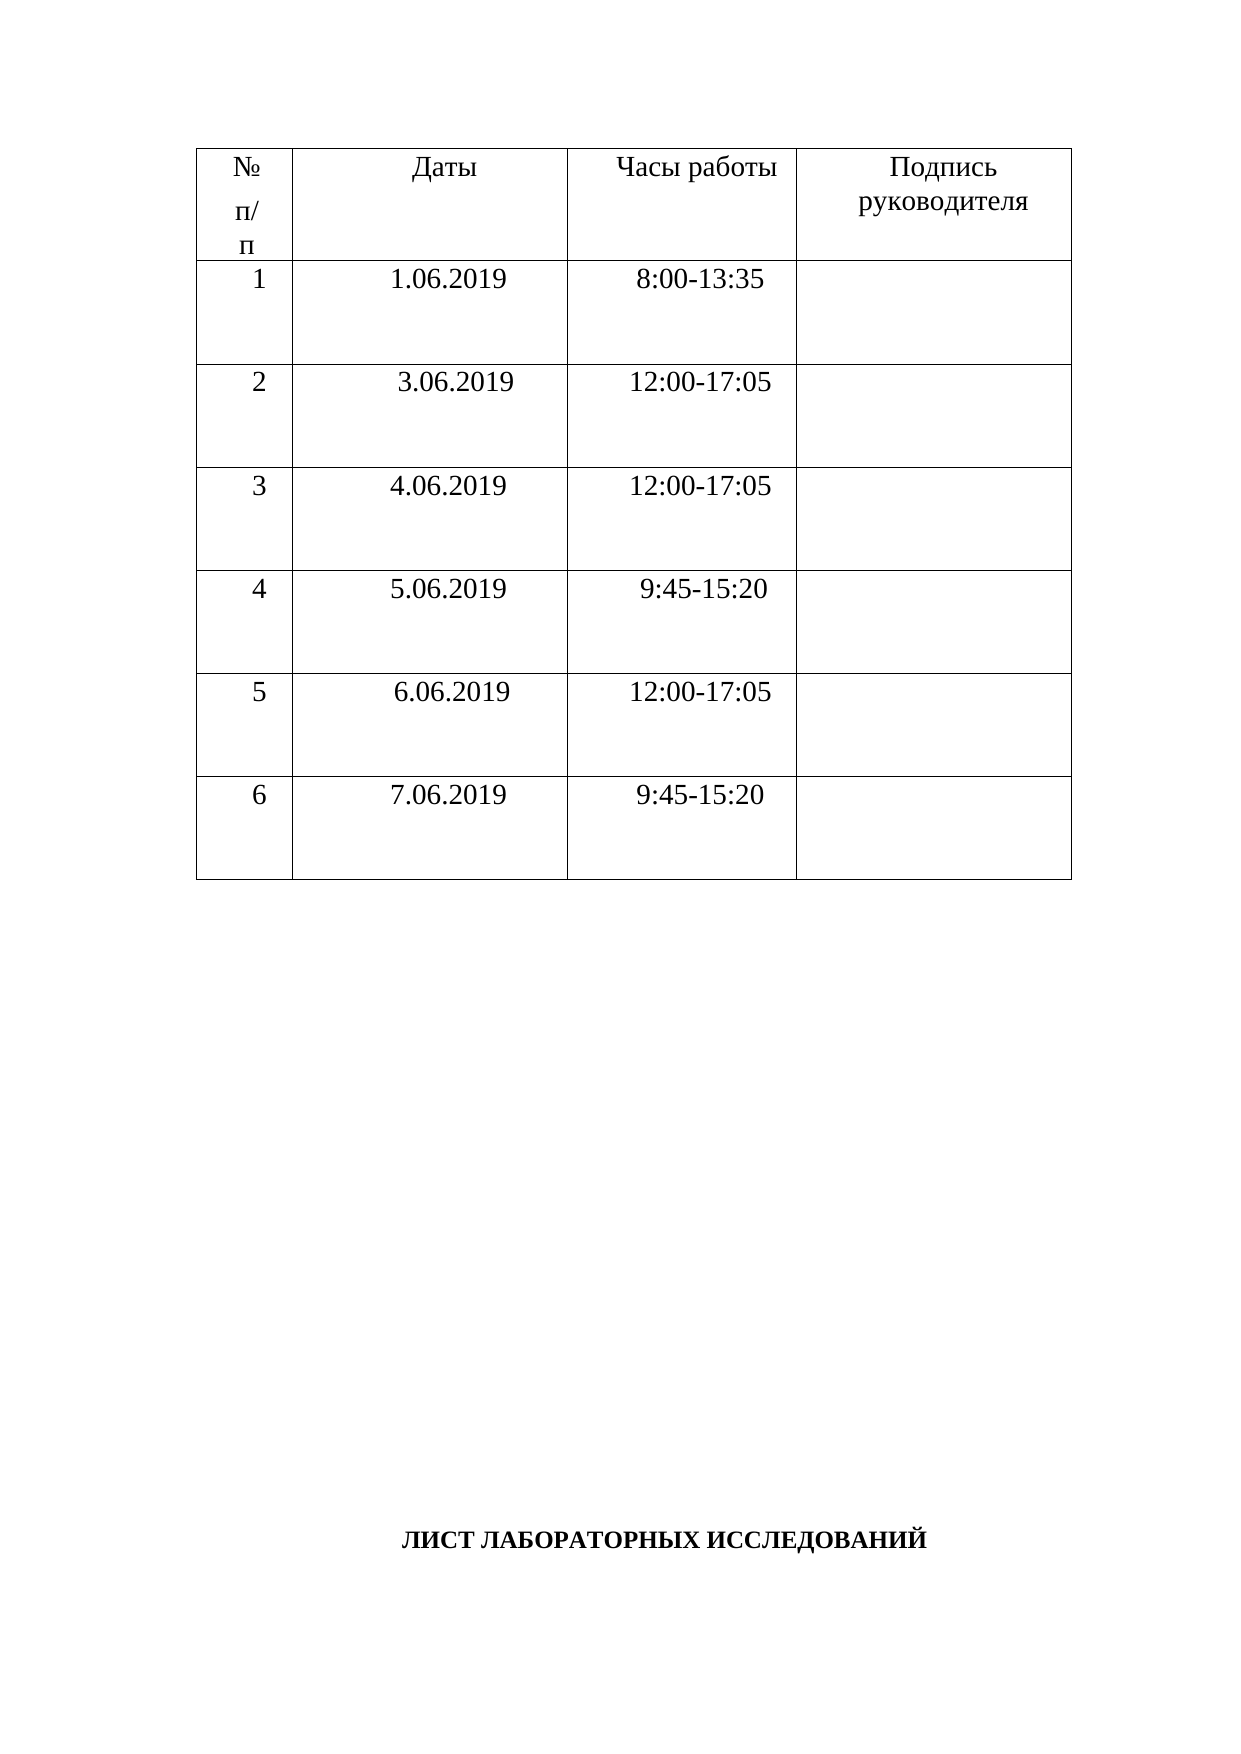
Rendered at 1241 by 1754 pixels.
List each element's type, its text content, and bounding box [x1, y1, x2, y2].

table_header Даты [293, 149, 567, 260]
table_cell 3.06.2019 [293, 365, 567, 467]
table_cell [797, 571, 1071, 673]
table_cell 1 [197, 261, 292, 363]
table_cell 9:45-15:20 [568, 777, 796, 879]
table_header Часы работы [568, 149, 796, 260]
table_header № п/п [197, 149, 292, 260]
table_cell 7.06.2019 [293, 777, 567, 879]
table_cell 4.06.2019 [293, 468, 567, 570]
table_cell 4 [197, 571, 292, 673]
table_cell 6.06.2019 [293, 674, 567, 776]
table_cell [797, 777, 1071, 879]
table_cell 12:00-17:05 [568, 365, 796, 467]
table_cell 9:45-15:20 [568, 571, 796, 673]
table_cell 5 [197, 674, 292, 776]
table_cell 2 [197, 365, 292, 467]
table_cell 1.06.2019 [293, 261, 567, 363]
table_cell [797, 365, 1071, 467]
table_cell [797, 674, 1071, 776]
text ЛИСТ ЛАБОРАТОРНЫХ ИССЛЕДОВАНИЙ [177, 1525, 1152, 1554]
table_cell 5.06.2019 [293, 571, 567, 673]
table_cell 6 [197, 777, 292, 879]
table_cell [797, 261, 1071, 363]
table_cell 12:00-17:05 [568, 674, 796, 776]
table_cell [797, 468, 1071, 570]
table_cell 8:00-13:35 [568, 261, 796, 363]
table_cell 3 [197, 468, 292, 570]
table_header Подпись руководителя [797, 149, 1071, 260]
table_cell 12:00-17:05 [568, 468, 796, 570]
